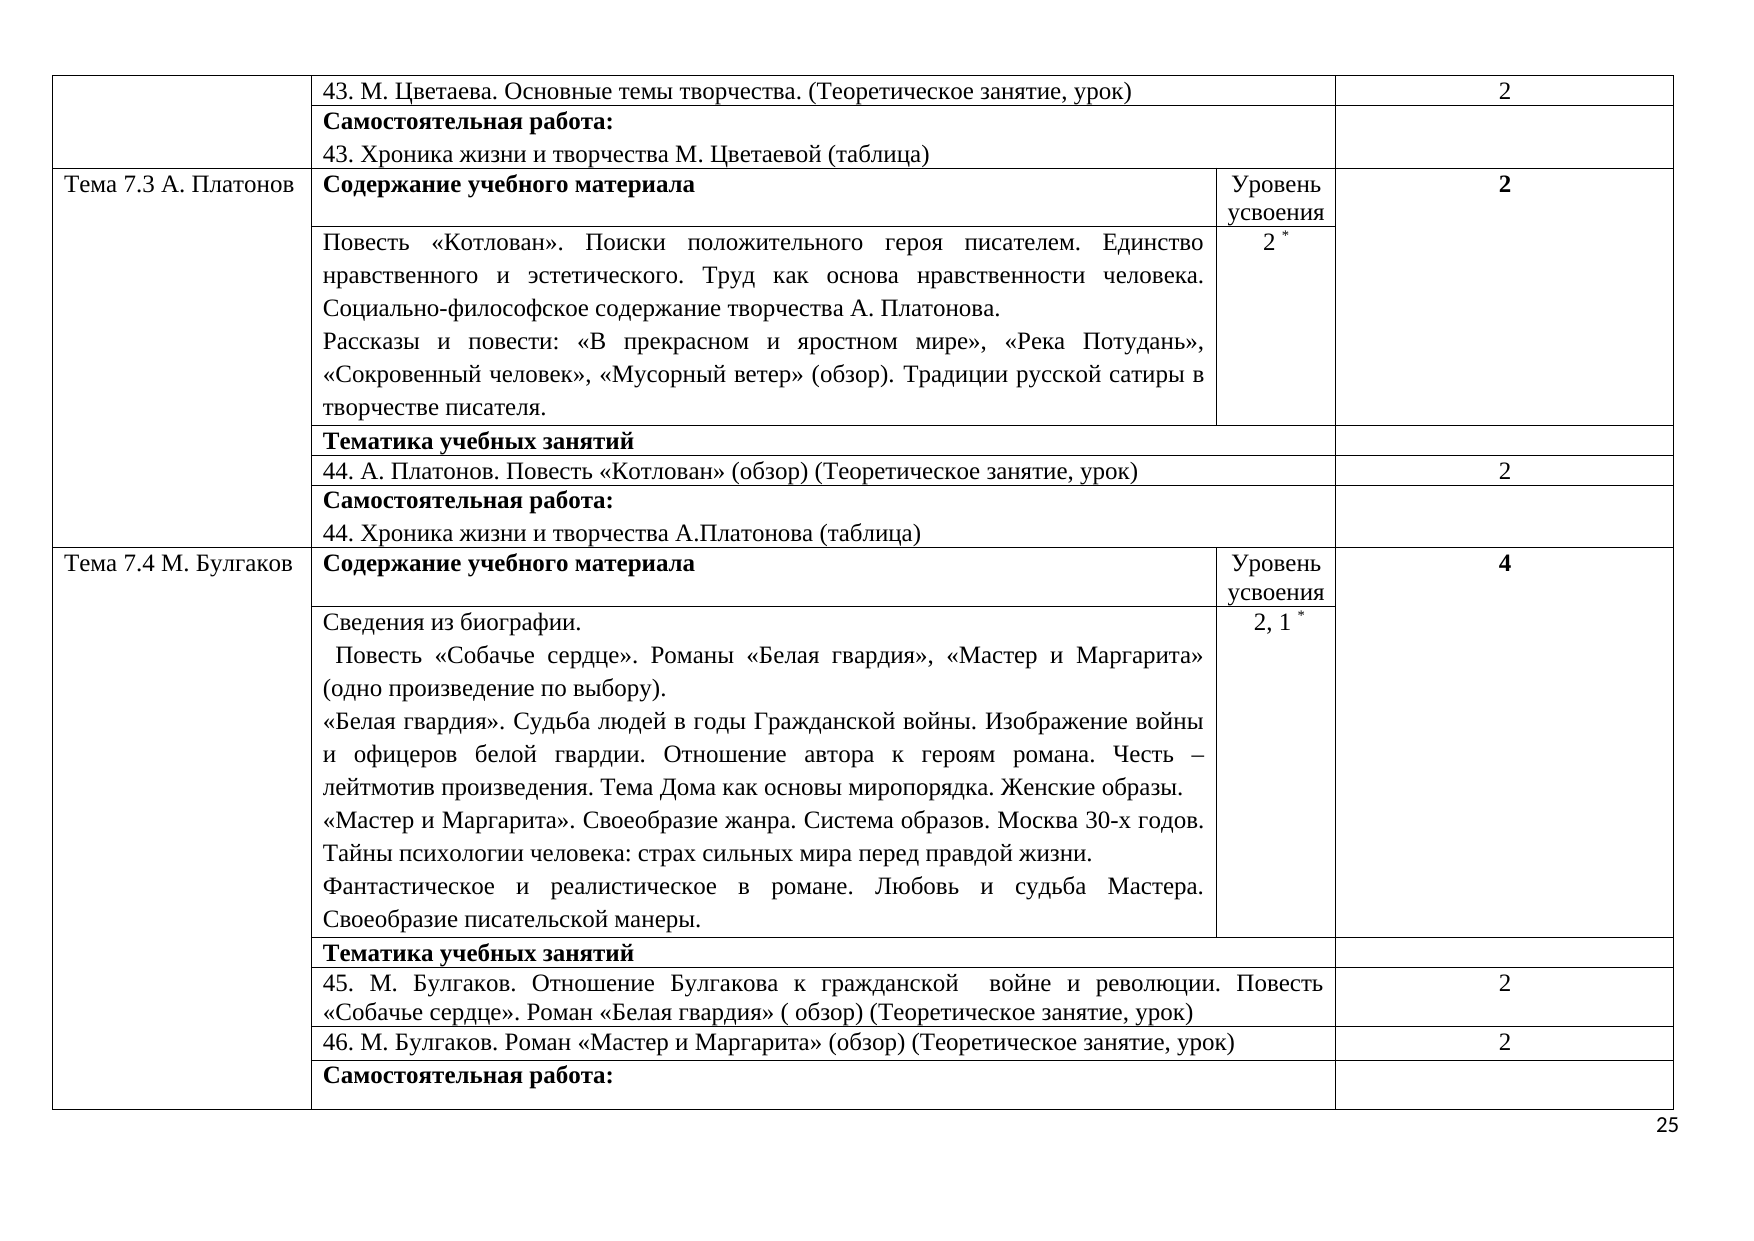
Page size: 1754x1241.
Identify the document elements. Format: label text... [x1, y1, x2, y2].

table_cell Содержание учебного материала [312, 548, 1216, 606]
table_cell [1336, 486, 1673, 547]
table_cell [1336, 106, 1673, 168]
table_cell [1336, 1061, 1673, 1109]
table_cell 2 [1336, 968, 1673, 1026]
table_cell 46. М. Булгаков. Роман «Мастер и Маргарита» (обзор) (Теоретическое занятие, урок) [312, 1027, 1335, 1059]
table_cell 45. М. Булгаков. Отношение Булгакова к гражданской войне и революции. Повесть «Собачье сердце». Роман «Белая гвардия» ( обзор) (Теоретическое занятие, урок) [312, 968, 1335, 1026]
table_cell 43. М. Цветаева. Основные темы творчества. (Теоретическое занятие, урок) [312, 76, 1335, 105]
table_cell Тематика учебных занятий [312, 426, 1335, 455]
table_cell Повесть «Котлован». Поиски положительного героя писателем. Единство нравственного и эстетического. Труд как основа нравственности человека. Социально-философское содержание творчества А. Платонова. Рассказы и повести: «В прекрасном и яростном мире», «Река Потудань», «Сокровенный человек», «Мусорный ветер» (обзор). Традиции русской сатиры в творчестве писателя. [312, 227, 1216, 425]
table_cell Уровень усвоения [1217, 169, 1335, 226]
table_cell 2, 1 * [1217, 607, 1335, 937]
table_cell [1336, 426, 1673, 455]
table_cell Уровень усвоения [1217, 548, 1335, 606]
table_cell Самостоятельная работа: 43. Хроника жизни и творчества М. Цветаевой (таблица) [312, 106, 1335, 168]
table_cell 4 [1336, 548, 1673, 937]
table_cell Сведения из биографии. Повесть «Собачье сердце». Романы «Белая гвардия», «Мастер и Маргарита» (одно произведение по выбору). «Белая гвардия». Судьба людей в годы Гражданской войны. Изображение войны и офицеров белой гвардии. Отношение автора к героям романа. Честь – лейтмотив произведения. Тема Дома как основы миропорядка. Женские образы. «Мастер и Маргарита». Своеобразие жанра. Система образов. Москва 30-х годов. Тайны психологии человека: страх сильных мира перед правдой жизни. Фантастическое и реалистическое в романе. Любовь и судьба Мастера. Своеобразие писательской манеры. [312, 607, 1216, 937]
table_cell Тематика учебных занятий [312, 938, 1335, 967]
table_cell 2 [1336, 76, 1673, 105]
table_cell Самостоятельная работа: 44. Хроника жизни и творчества А.Платонова (таблица) [312, 486, 1335, 547]
table_cell 44. А. Платонов. Повесть «Котлован» (обзор) (Теоретическое занятие, урок) [312, 456, 1335, 484]
table_cell Тема 7.4 М. Булгаков [53, 548, 311, 1109]
table_cell Тема 7.3 А. Платонов [53, 169, 311, 547]
table_cell 2 [1336, 456, 1673, 484]
table_cell 2 [1336, 169, 1673, 425]
table_cell [1336, 938, 1673, 967]
table_cell 2 [1336, 1027, 1673, 1059]
table_cell 2 * [1217, 227, 1335, 425]
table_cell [312, 1061, 1335, 1109]
table_cell Содержание учебного материала [312, 169, 1216, 226]
